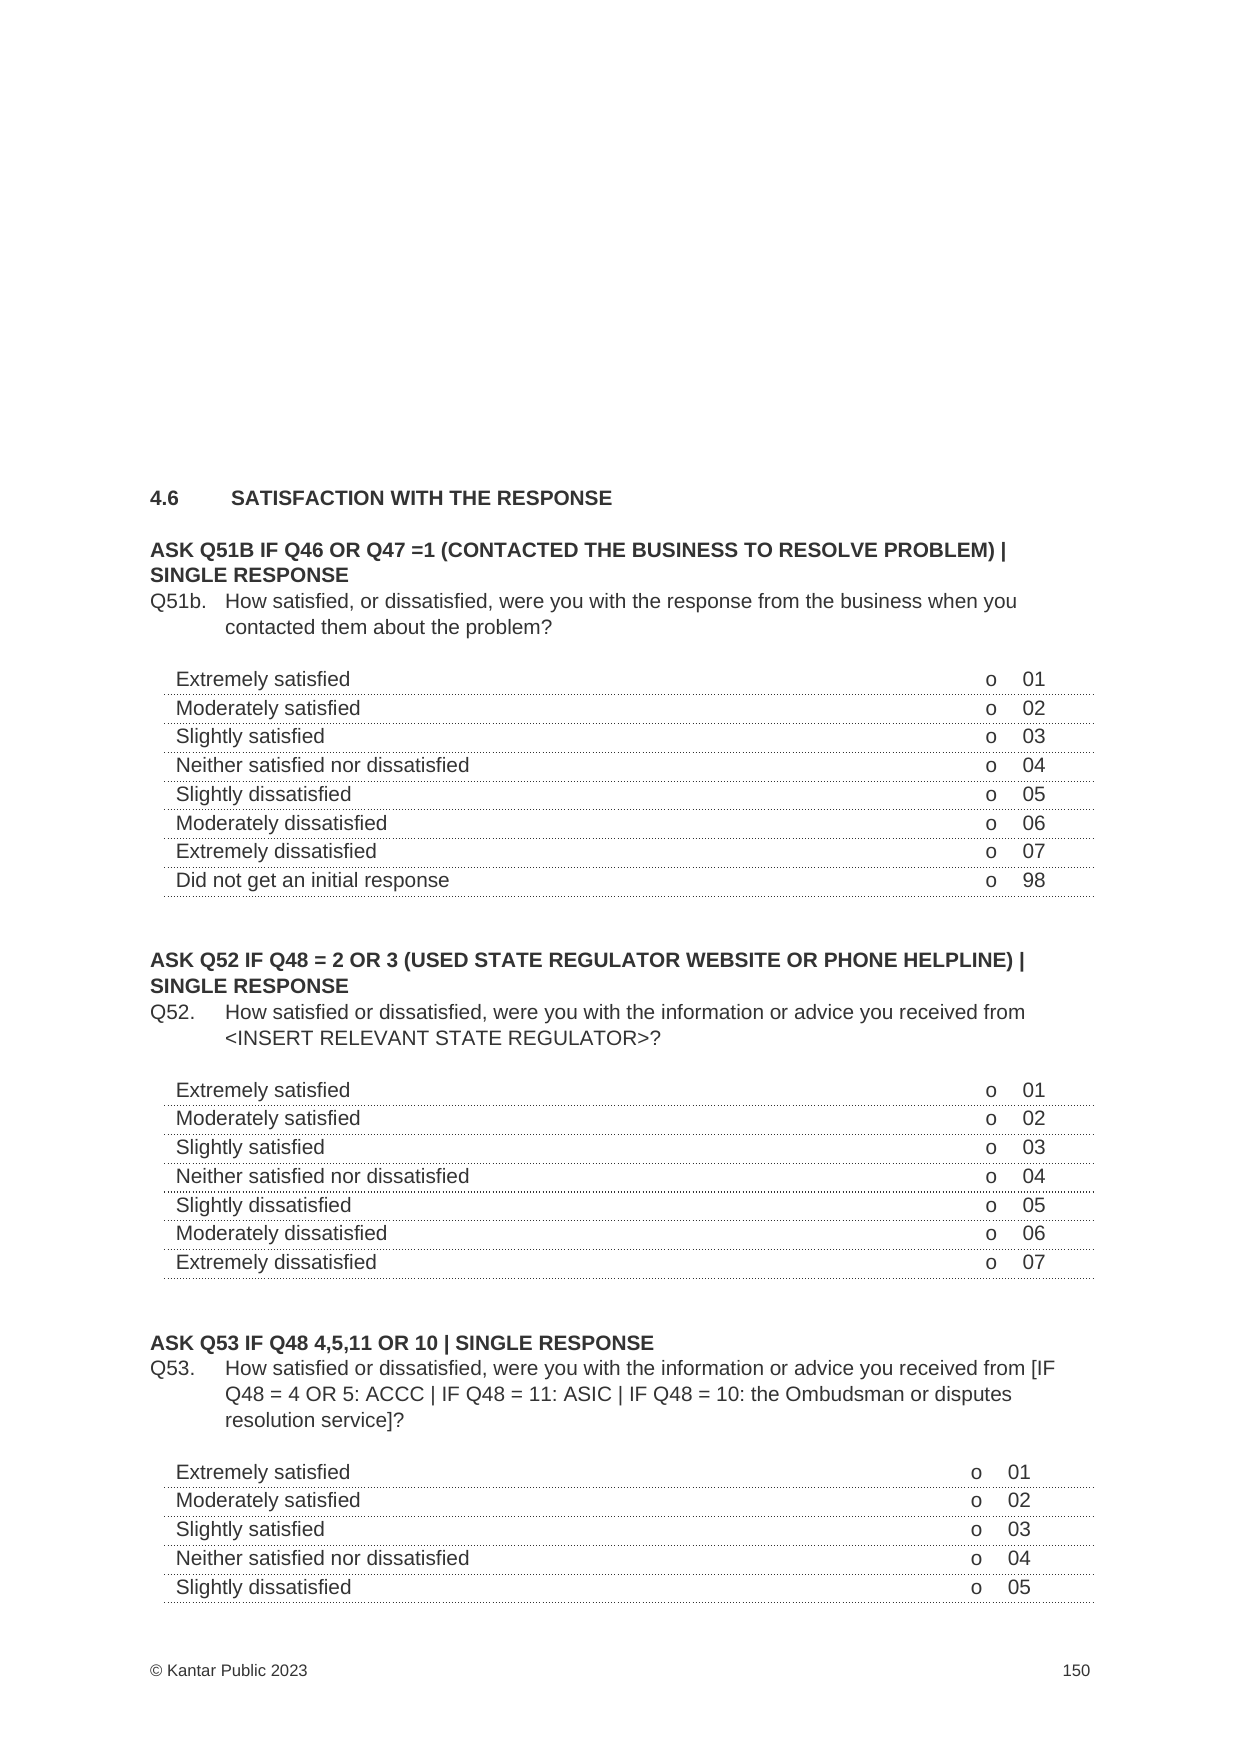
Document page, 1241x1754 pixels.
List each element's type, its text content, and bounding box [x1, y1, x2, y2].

text ASK Q51B IF Q46 OR Q47 =1 (CONTACTED THE BUSINESS TO RESOLVE PROBLEM) | SINGLE RESPONSE [150, 537, 1090, 587]
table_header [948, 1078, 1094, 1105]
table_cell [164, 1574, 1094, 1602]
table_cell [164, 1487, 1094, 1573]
text ASK Q53 IF Q48 4,5,11 OR 10 | SINGLE RESPONSE [150, 1330, 1090, 1354]
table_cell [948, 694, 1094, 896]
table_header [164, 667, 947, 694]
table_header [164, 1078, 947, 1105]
text Q51b. How satisfied, or dissatisfied, were you with the response from the business when you contacted them about the problem? [150, 589, 1090, 639]
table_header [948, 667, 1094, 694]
text Q53. How satisfied or dissatisfied, were you with the information or advice you received from [IF Q48 = 4 OR 5: ACCC | IF Q48 = 11: ASIC | IF Q48 = 10: the Ombudsman or disputes resolution service]? [150, 1356, 1090, 1432]
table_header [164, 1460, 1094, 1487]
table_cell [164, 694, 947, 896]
text Q52. How satisfied or dissatisfied, were you with the information or advice you received from <INSERT RELEVANT STATE REGULATOR>? [150, 1000, 1090, 1050]
text ASK Q52 IF Q48 = 2 OR 3 (USED STATE REGULATOR WEBSITE OR PHONE HELPLINE) | SINGLE RESPONSE [150, 948, 1090, 998]
text 4.6 SATISFACTION WITH THE RESPONSE [150, 486, 1090, 510]
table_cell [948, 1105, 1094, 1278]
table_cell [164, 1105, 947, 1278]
